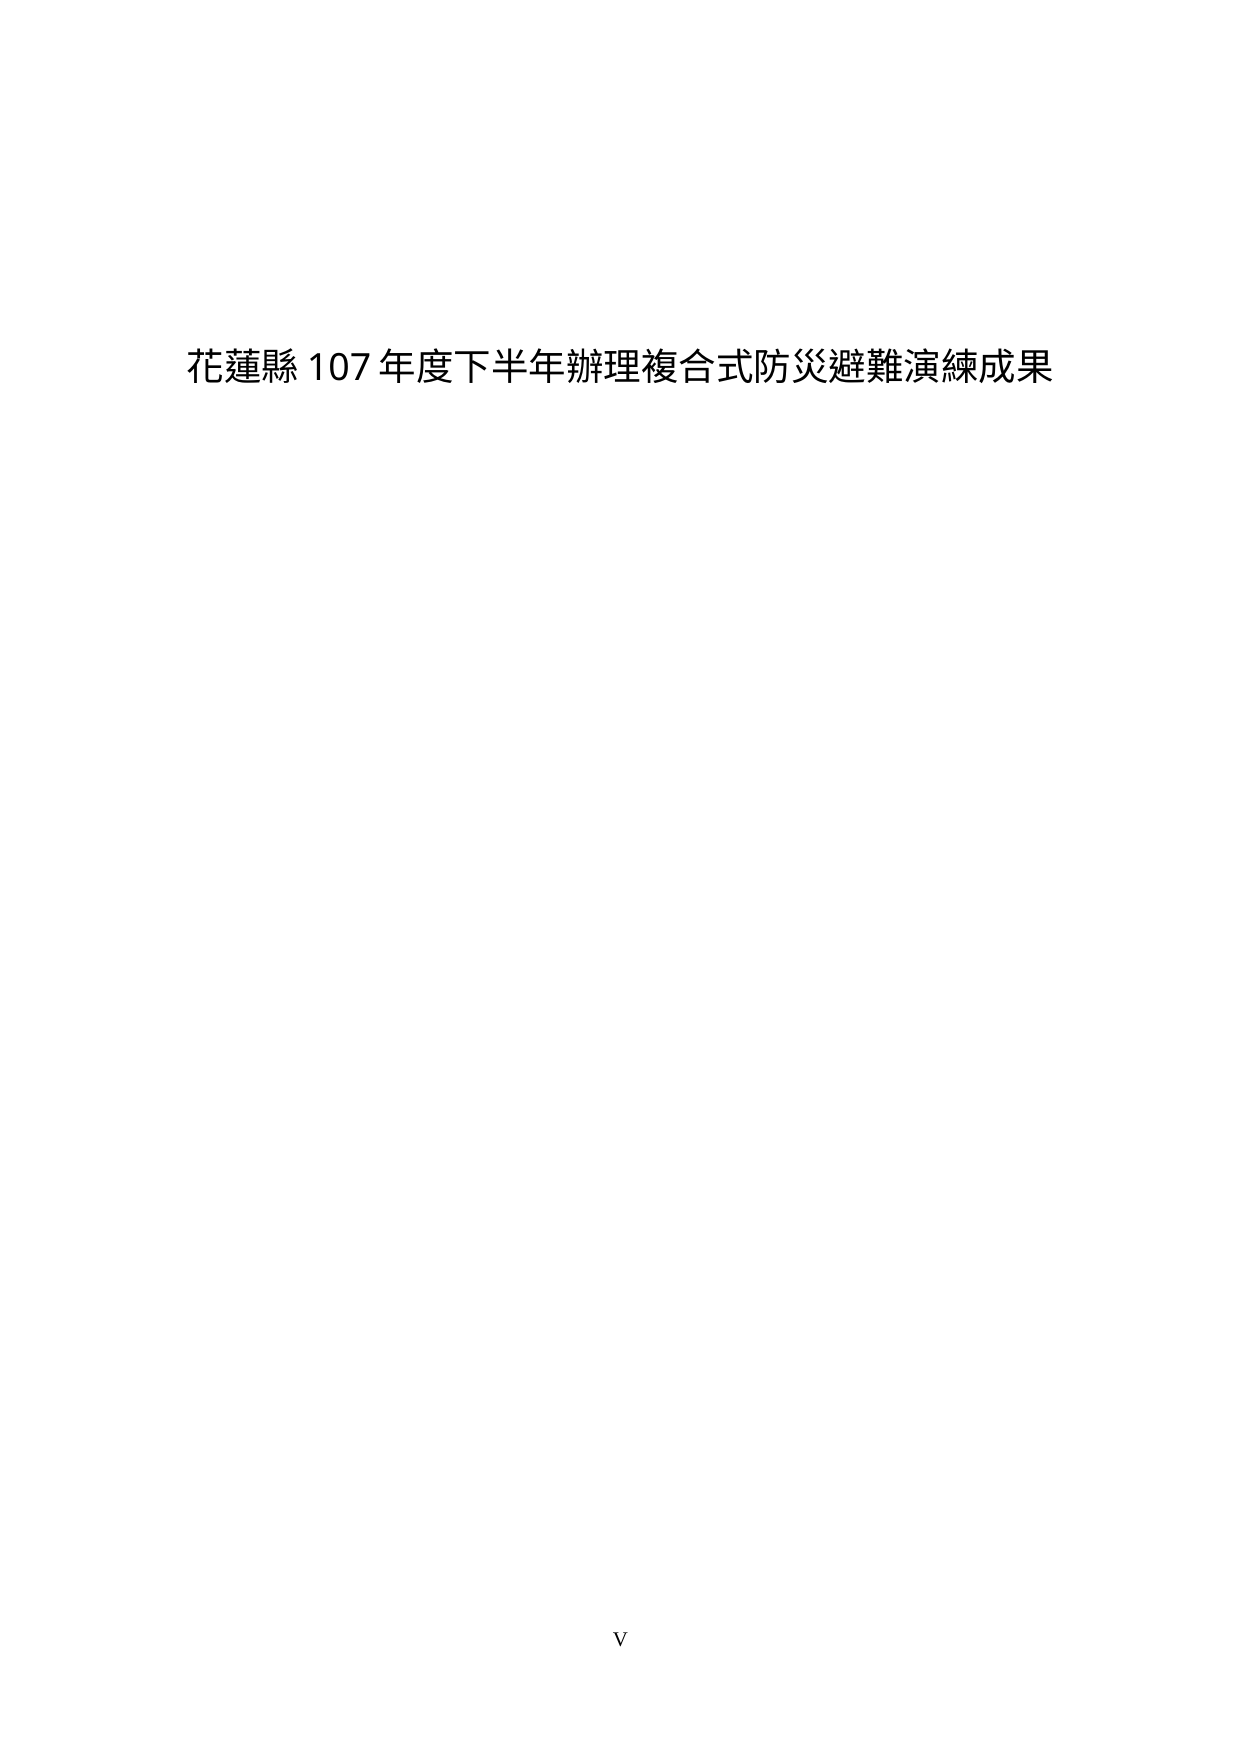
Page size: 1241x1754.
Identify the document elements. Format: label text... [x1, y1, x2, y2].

text 花蓮縣107年度下半年辦理複合式防災避難演練成果 [75, 337, 1165, 392]
